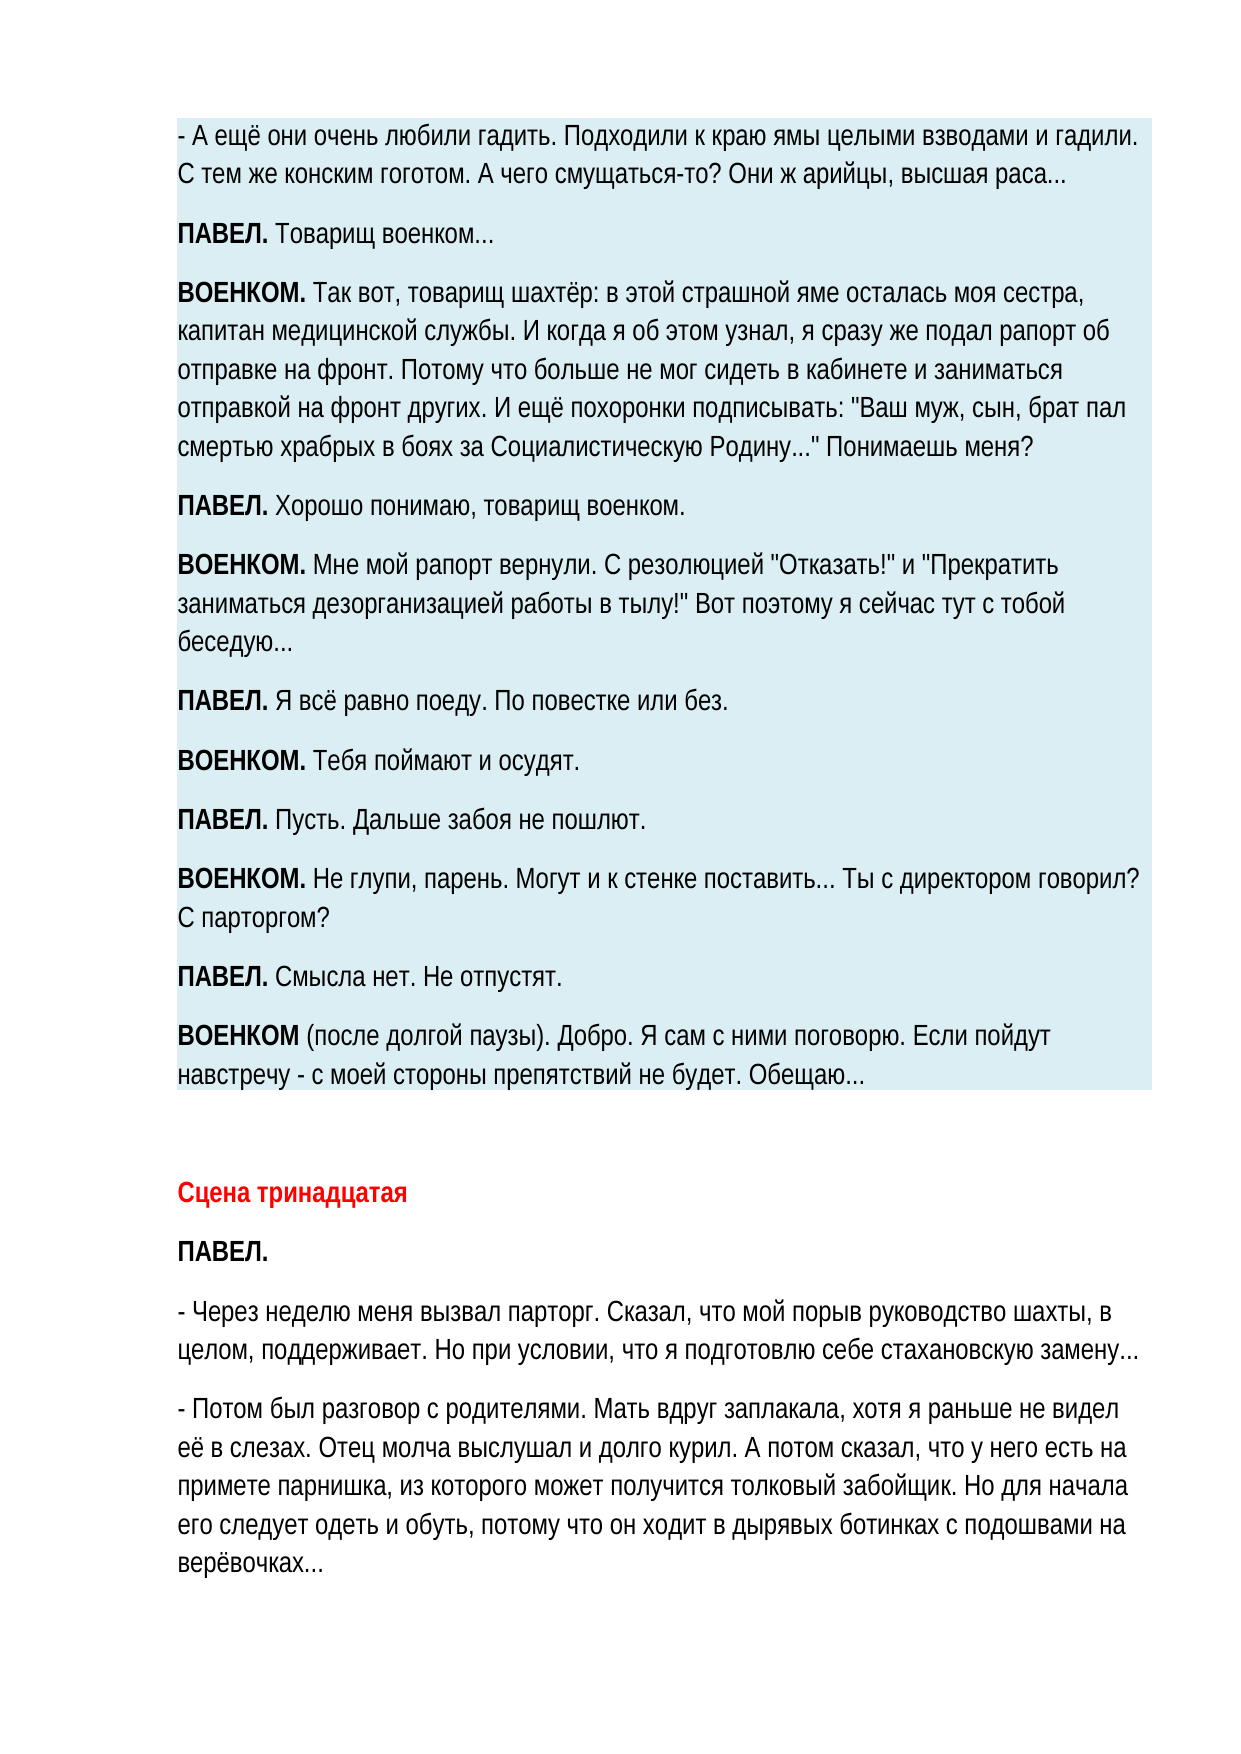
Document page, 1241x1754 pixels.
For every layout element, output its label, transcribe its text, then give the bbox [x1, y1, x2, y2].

text ПАВЕЛ. Я всё равно поеду. По повестке или без. [177, 683, 1152, 717]
text ПАВЕЛ. Смысла нет. Не отпустят. [177, 959, 1152, 992]
text - Через неделю меня вызвал парторг. Сказал, что мой порыв руководство шахты, в целом, поддерживает. Но при условии, что я подготовлю себе стахановскую замену... [177, 1294, 1152, 1366]
text ВОЕНКОМ. Так вот, товарищ шахтёр: в этой страшной яме осталась моя сестра, капитан медицинской службы. И когда я об этом узнал, я сразу же подал рапорт об отправке на фронт. Потому что больше не мог сидеть в кабинете и заниматься отправкой на фронт других. И ещё похоронки подписывать: "Ваш муж, сын, брат пал смертью храбрых в боях за Социалистическую Родину..." Понимаешь меня? [177, 275, 1152, 462]
text ПАВЕЛ. Товарищ военком... [177, 216, 1152, 249]
text ВОЕНКОМ. Тебя поймают и осудят. [177, 743, 1152, 776]
text ПАВЕЛ. Пусть. Дальше забоя не пошлют. [177, 802, 1152, 836]
text ПАВЕЛ. [177, 1234, 1152, 1268]
text - Потом был разговор с родителями. Мать вдруг заплакала, хотя я раньше не видел её в слезах. Отец молча выслушал и долго курил. А потом сказал, что у него есть на примете парнишка, из которого может получится толковый забойщик. Но для начала его следует одеть и обуть, потому что он ходит в дырявых ботинках с подошвами на верёвочках... [177, 1392, 1152, 1579]
text ВОЕНКОМ. Не глупи, парень. Могут и к стенке поставить... Ты с директором говорил? С парторгом? [177, 861, 1152, 933]
text ВОЕНКОМ. Мне мой рапорт вернули. С резолюцией "Отказать!" и "Прекратить заниматься дезорганизацией работы в тылу!" Вот поэтому я сейчас тут с тобой беседую... [177, 547, 1152, 658]
text ПАВЕЛ. Хорошо понимаю, товарищ военком. [177, 488, 1152, 522]
text ВОЕНКОМ (после долгой паузы). Добро. Я сам с ними поговорю. Если пойдут навстречу - с моей стороны препятствий не будет. Обещаю... [177, 1018, 1152, 1090]
text - А ещё они очень любили гадить. Подходили к краю ямы целыми взводами и гадили. С тем же конским гоготом. А чего смущаться-то? Они ж арийцы, высшая раса... [177, 118, 1152, 190]
text Сцена тринадцатая [177, 1175, 1152, 1209]
